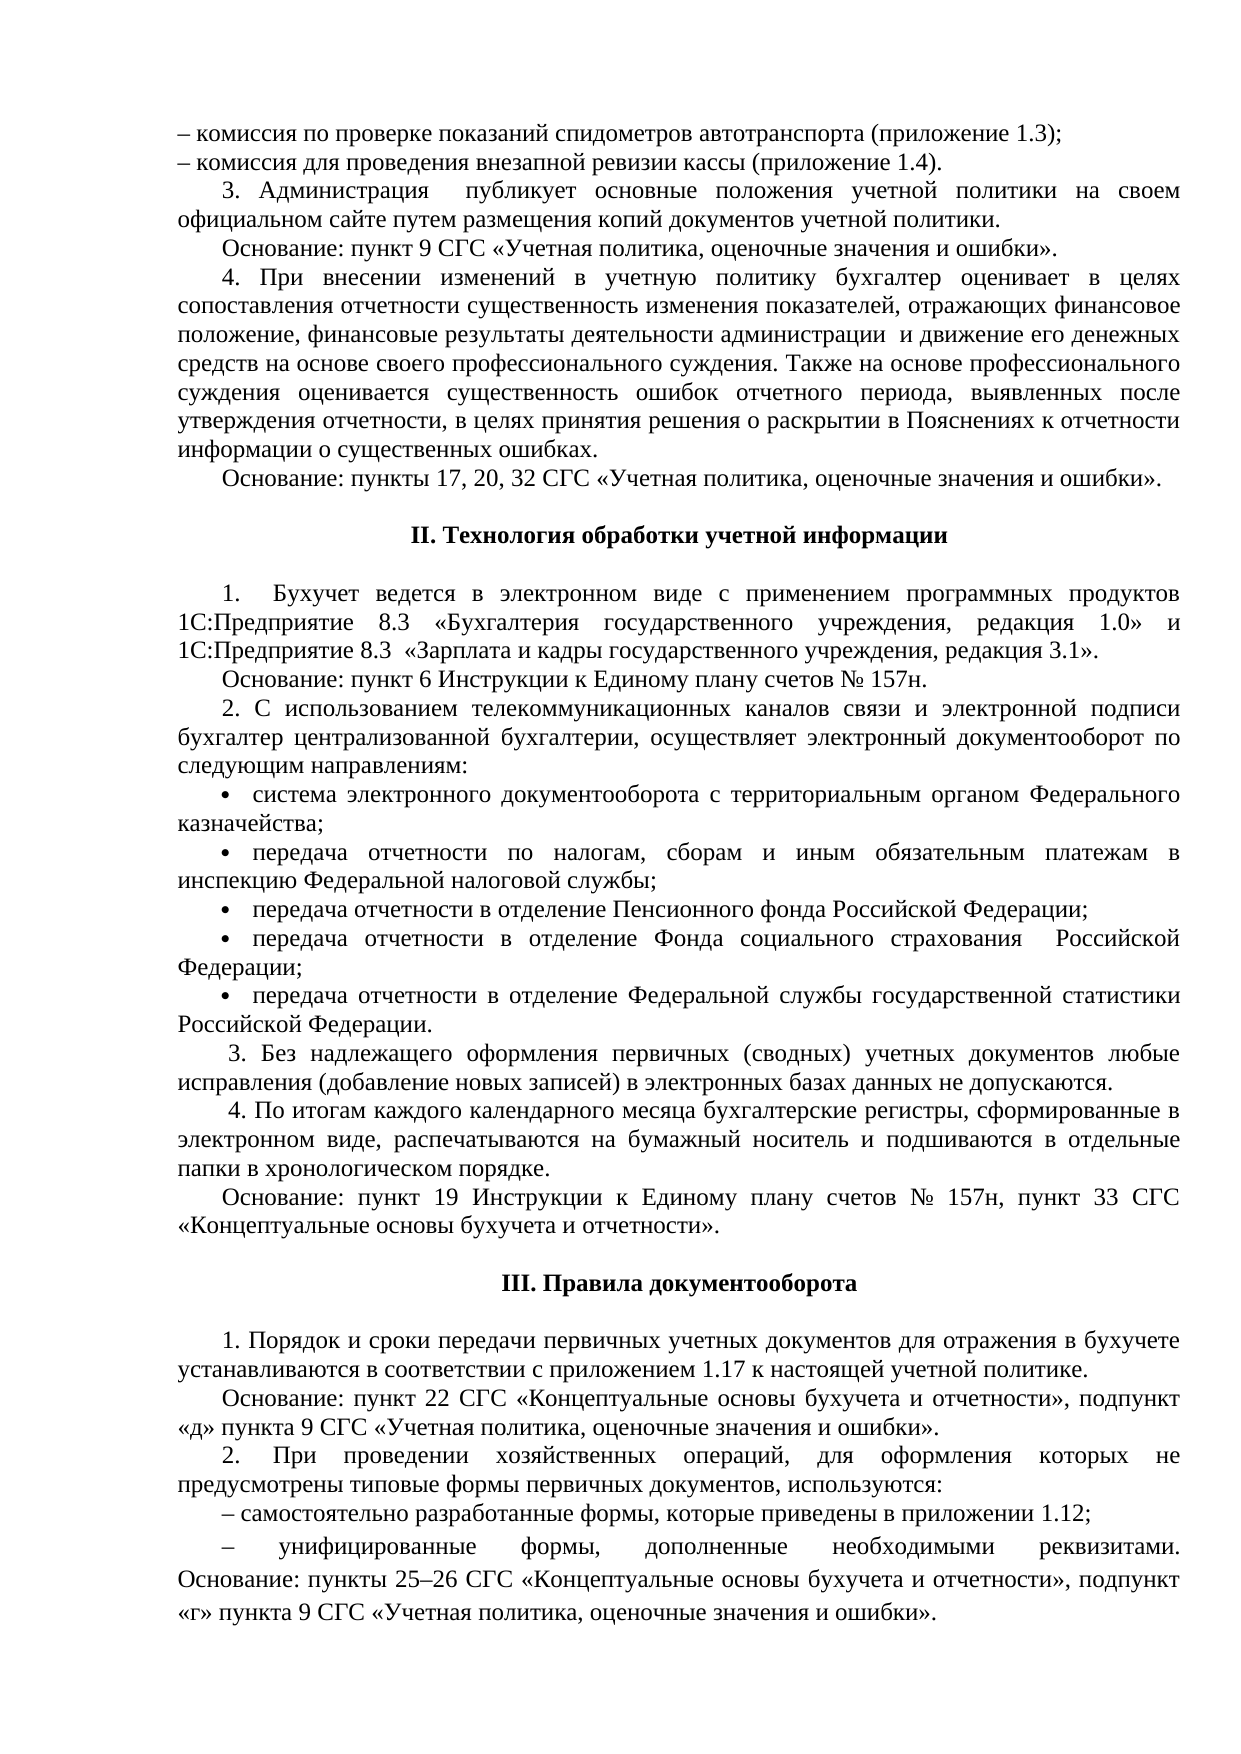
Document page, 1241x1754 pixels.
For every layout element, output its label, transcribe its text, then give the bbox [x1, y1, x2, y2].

text 2. С использованием телекоммуникационных каналов связи и электронной подписи бухгалтер централизованной бухгалтерии, осуществляет электронный документооборот по следующим направлениям: [177, 693, 1181, 779]
text III. Правила документооборота [177, 1268, 1181, 1297]
text 4. По итогам каждого календарного месяца бухгалтерские регистры, сформированные в электронном виде, распечатываются на бумажный носитель и подшиваются в отдельные папки в хронологическом порядке. [177, 1096, 1181, 1182]
list Бухучет ведется в электронном виде с применением программных продуктов 1С:Предприятие 8.3 «Бухгалтерия государственного учреждения, редакция 1.0» и 1С:Предприятие 8.3 «Зарплата и кадры государственного учреждения, редакция 3.1». [177, 578, 1181, 664]
text 3. Администрация публикует основные положения учетной политики на своем официальном сайте путем размещения копий документов учетной политики. [177, 176, 1181, 233]
list передача отчетности в отделение Федеральной службы государственной статистики Российской Федерации. [177, 981, 1181, 1038]
text 1. Порядок и сроки передачи первичных учетных документов для отражения в бухучете устанавливаются в соответствии с приложением 1.17 к настоящей учетной политике. [177, 1326, 1181, 1383]
list – самостоятельно разработанные формы, которые приведены в приложении 1.12; [177, 1498, 1181, 1527]
text 4. При внесении изменений в учетную политику бухгалтер оценивает в целях сопоставления отчетности существенность изменения показателей, отражающих финансовое положение, финансовые результаты деятельности администрации и движение его денежных средств на основе своего профессионального суждения. Также на основе профессионального суждения оценивается существенность ошибок отчетного периода, выявленных после утверждения отчетности, в целях принятия решения о раскрытии в Пояснениях к отчетности информации о существенных ошибках. [177, 262, 1181, 463]
text – комиссия для проведения внезапной ревизии кассы (приложение 1.4). [177, 147, 1181, 176]
text Основание: пункт 9 СГС «Учетная политика, оценочные значения и ошибки». [177, 233, 1181, 262]
list передача отчетности в отделение Фонда социального страхования Российской Федерации; [177, 923, 1181, 981]
list Основание: пункт 6 Инструкции к Единому плану счетов № 157н. [177, 664, 1181, 693]
list При проведении хозяйственных операций, для оформления которых не предусмотрены типовые формы первичных документов, используются: [177, 1441, 1181, 1498]
text 3. Без надлежащего оформления первичных (сводных) учетных документов любые исправления (добавление новых записей) в электронных базах данных не допускаются. [177, 1038, 1181, 1096]
text – комиссия по проверке показаний спидометров автотранспорта (приложение 1.3); [177, 118, 1181, 147]
list передача отчетности в отделение Пенсионного фонда Российской Федерации; [177, 894, 1181, 923]
list – унифицированные формы, дополненные необходимыми реквизитами. Основание: пункты 25–26 СГС «Концептуальные основы бухучета и отчетности», подпункт «г» пункта 9 СГС «Учетная политика, оценочные значения и ошибки». [177, 1531, 1181, 1626]
text Основание: пункт 19 Инструкции к Единому плану счетов № 157н, пункт 33 СГС «Концептуальные основы бухучета и отчетности». [177, 1182, 1181, 1239]
list передача отчетности по налогам, сборам и иным обязательным платежам в инспекцию Федеральной налоговой службы; [177, 837, 1181, 894]
text Основание: пункты 17, 20, 32 СГС «Учетная политика, оценочные значения и ошибки». [177, 463, 1181, 492]
list система электронного документооборота с территориальным органом Федерального казначейства; [177, 779, 1181, 837]
text II. Технология обработки учетной информации [177, 521, 1181, 549]
text Основание: пункт 22 СГС «Концептуальные основы бухучета и отчетности», подпункт «д» пункта 9 СГС «Учетная политика, оценочные значения и ошибки». [177, 1383, 1181, 1441]
